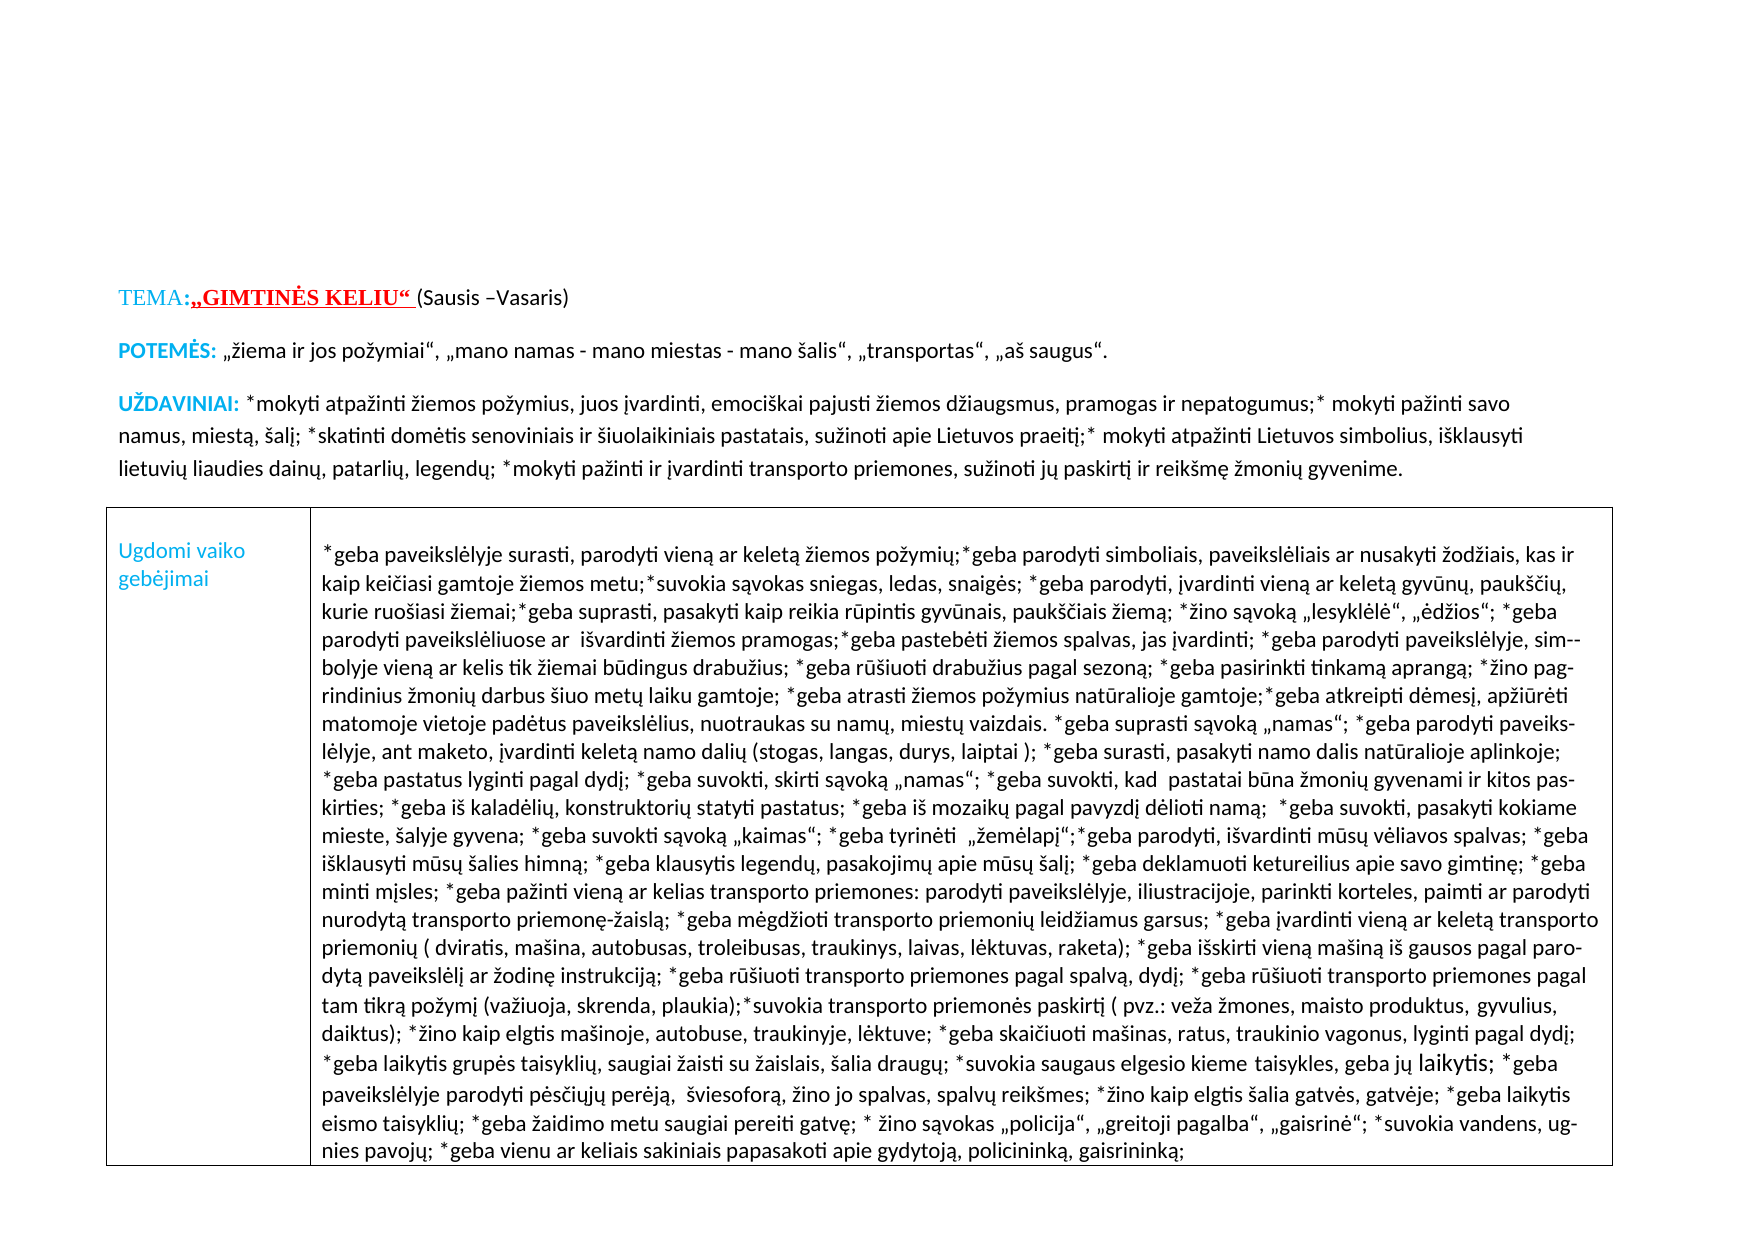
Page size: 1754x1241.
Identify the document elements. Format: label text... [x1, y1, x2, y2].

text POTEMĖS: „žiema ir jos požymiai“, „mano namas - mano miestas - mano šalis“, „transportas“, „aš saugus“. [118, 336, 1577, 364]
text UŽDAVINIAI: *mokyti atpažinti žiemos požymius, juos įvardinti, emociškai pajusti žiemos džiaugsmus, pramogas ir nepatogumus;* mokyti pažinti savo namus, miestą, šalį; *skatinti domėtis senoviniais ir šiuolaikiniais pastatais, sužinoti apie Lietuvos praeitį;* mokyti atpažinti Lietuvos simbolius, išklausyti lietuvių liaudies dainų, patarlių, legendų; *mokyti pažinti ir įvardinti transporto priemones, sužinoti jų paskirtį ir reikšmę žmonių gyvenime. [118, 389, 1577, 482]
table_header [311, 508, 1612, 1165]
text TEMA:,,GIMTINĖS KELIU“ (Sausis –Vasaris) [118, 283, 1577, 311]
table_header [107, 508, 310, 1165]
